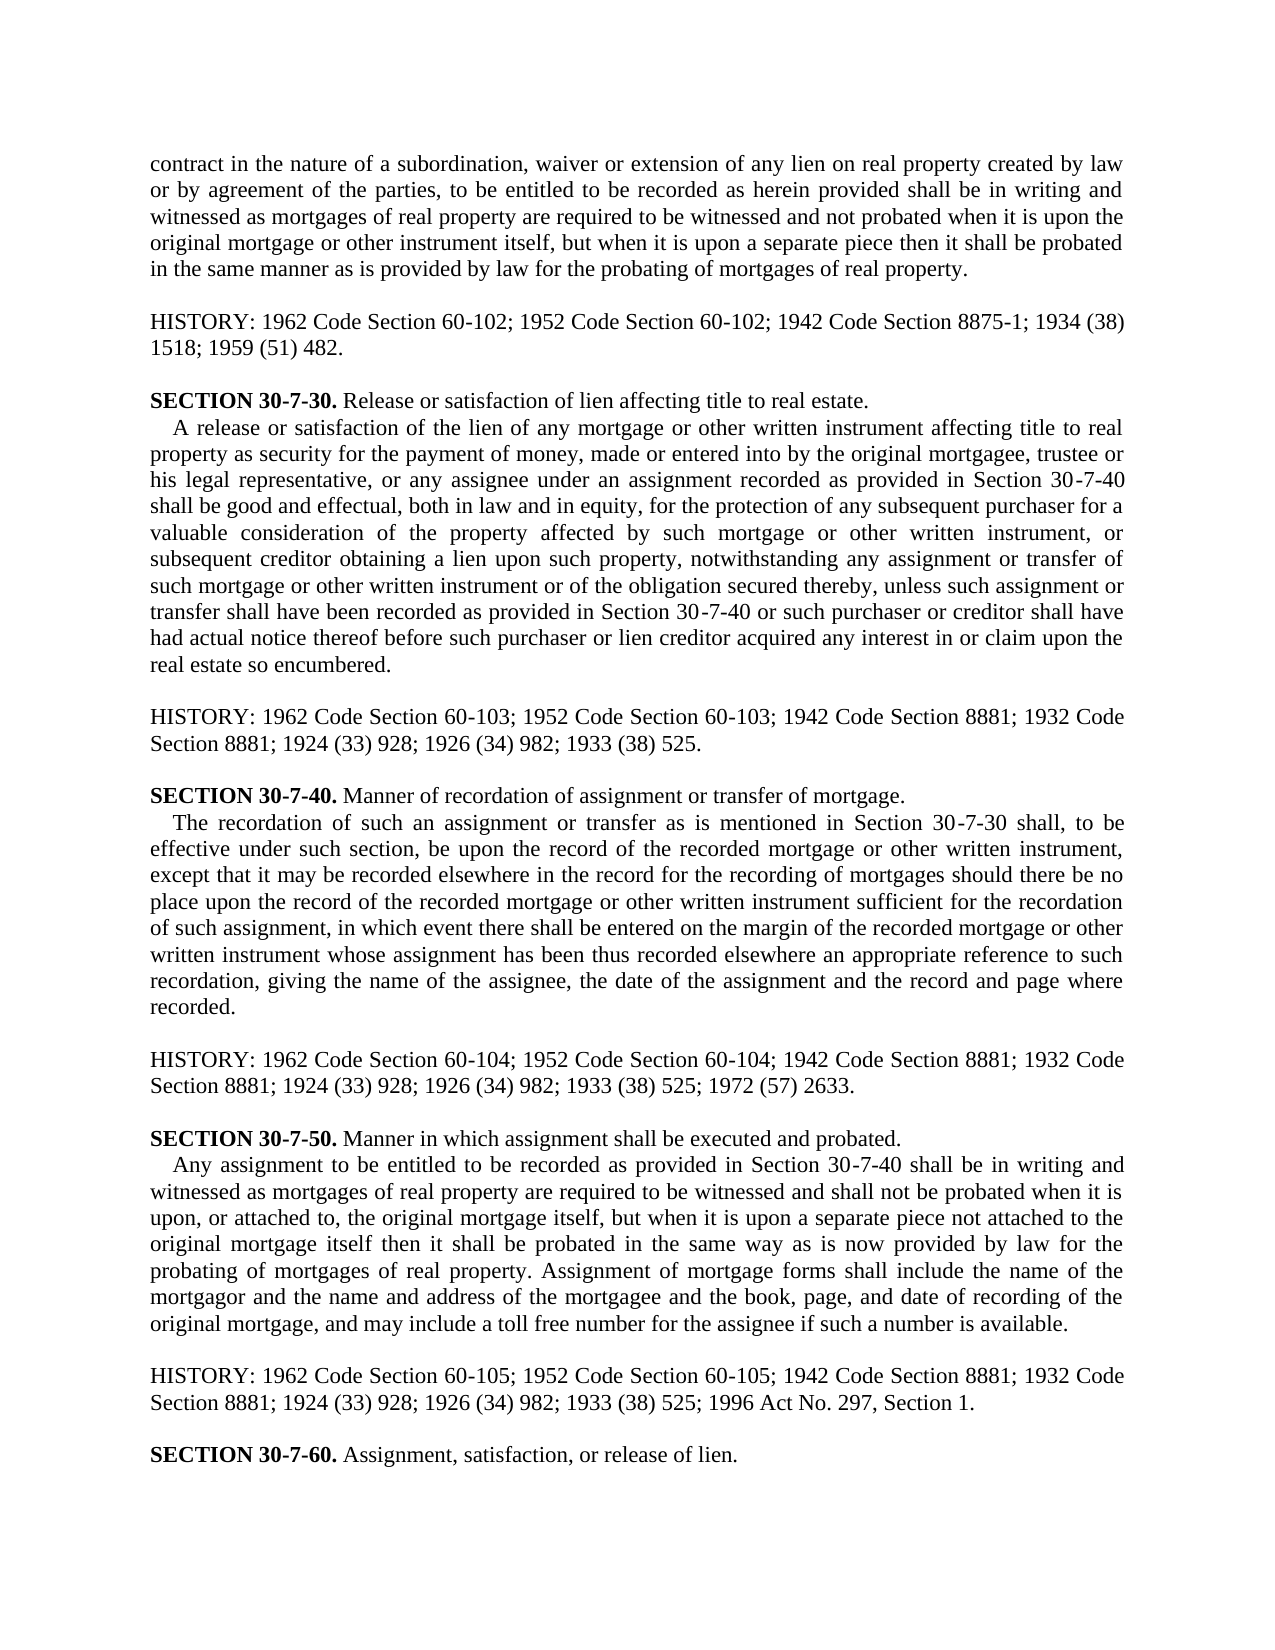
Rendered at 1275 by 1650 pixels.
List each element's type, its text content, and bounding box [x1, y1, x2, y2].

text SECTION 30-7-30. Release or satisfaction of lien affecting title to real estate. [150, 387, 1125, 413]
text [150, 150, 1125, 282]
text HISTORY: 1962 Code Section 60-103; 1952 Code Section 60-103; 1942 Code Section 8881; 1932 Code Section 8881; 1924 (33) 928; 1926 (34) 982; 1933 (38) 525. [150, 703, 1125, 756]
text A release or satisfaction of the lien of any mortgage or other written instrument affecting title to real property as security for the payment of money, made or entered into by the original mortgagee, trustee or his legal representative, or any assignee under an assignment recorded as provided in Section 30-7-40 shall be good and effectual, both in law and in equity, for the protection of any subsequent purchaser for a valuable consideration of the property affected by such mortgage or other written instrument, or subsequent creditor obtaining a lien upon such property, notwithstanding any assignment or transfer of such mortgage or other written instrument or of the obligation secured thereby, unless such assignment or transfer shall have been recorded as provided in Section 30-7-40 or such purchaser or creditor shall have had actual notice thereof before such purchaser or lien creditor acquired any interest in or claim upon the real estate so encumbered. [150, 413, 1125, 677]
text SECTION 30-7-50. Manner in which assignment shall be executed and probated. [150, 1125, 1125, 1151]
text HISTORY: 1962 Code Section 60-102; 1952 Code Section 60-102; 1942 Code Section 8875-1; 1934 (38) 1518; 1959 (51) 482. [150, 308, 1125, 361]
text The recordation of such an assignment or transfer as is mentioned in Section 30-7-30 shall, to be effective under such section, be upon the record of the recorded mortgage or other written instrument, except that it may be recorded elsewhere in the record for the recording of mortgages should there be no place upon the record of the recorded mortgage or other written instrument sufficient for the recordation of such assignment, in which event there shall be entered on the margin of the recorded mortgage or other written instrument whose assignment has been thus recorded elsewhere an appropriate reference to such recordation, giving the name of the assignee, the date of the assignment and the record and page where recorded. [150, 809, 1125, 1020]
text Any assignment to be entitled to be recorded as provided in Section 30-7-40 shall be in writing and witnessed as mortgages of real property are required to be witnessed and shall not be probated when it is upon, or attached to, the original mortgage itself, but when it is upon a separate piece not attached to the original mortgage itself then it shall be probated in the same way as is now provided by law for the probating of mortgages of real property. Assignment of mortgage forms shall include the name of the mortgagor and the name and address of the mortgagee and the book, page, and date of recording of the original mortgage, and may include a toll free number for the assignee if such a number is available. [150, 1151, 1125, 1336]
text SECTION 30-7-60. Assignment, satisfaction, or release of lien. [150, 1441, 1125, 1468]
text HISTORY: 1962 Code Section 60-105; 1952 Code Section 60-105; 1942 Code Section 8881; 1932 Code Section 8881; 1924 (33) 928; 1926 (34) 982; 1933 (38) 525; 1996 Act No. 297, Section 1. [150, 1362, 1125, 1415]
text SECTION 30-7-40. Manner of recordation of assignment or transfer of mortgage. [150, 782, 1125, 809]
text HISTORY: 1962 Code Section 60-104; 1952 Code Section 60-104; 1942 Code Section 8881; 1932 Code Section 8881; 1924 (33) 928; 1926 (34) 982; 1933 (38) 525; 1972 (57) 2633. [150, 1046, 1125, 1099]
